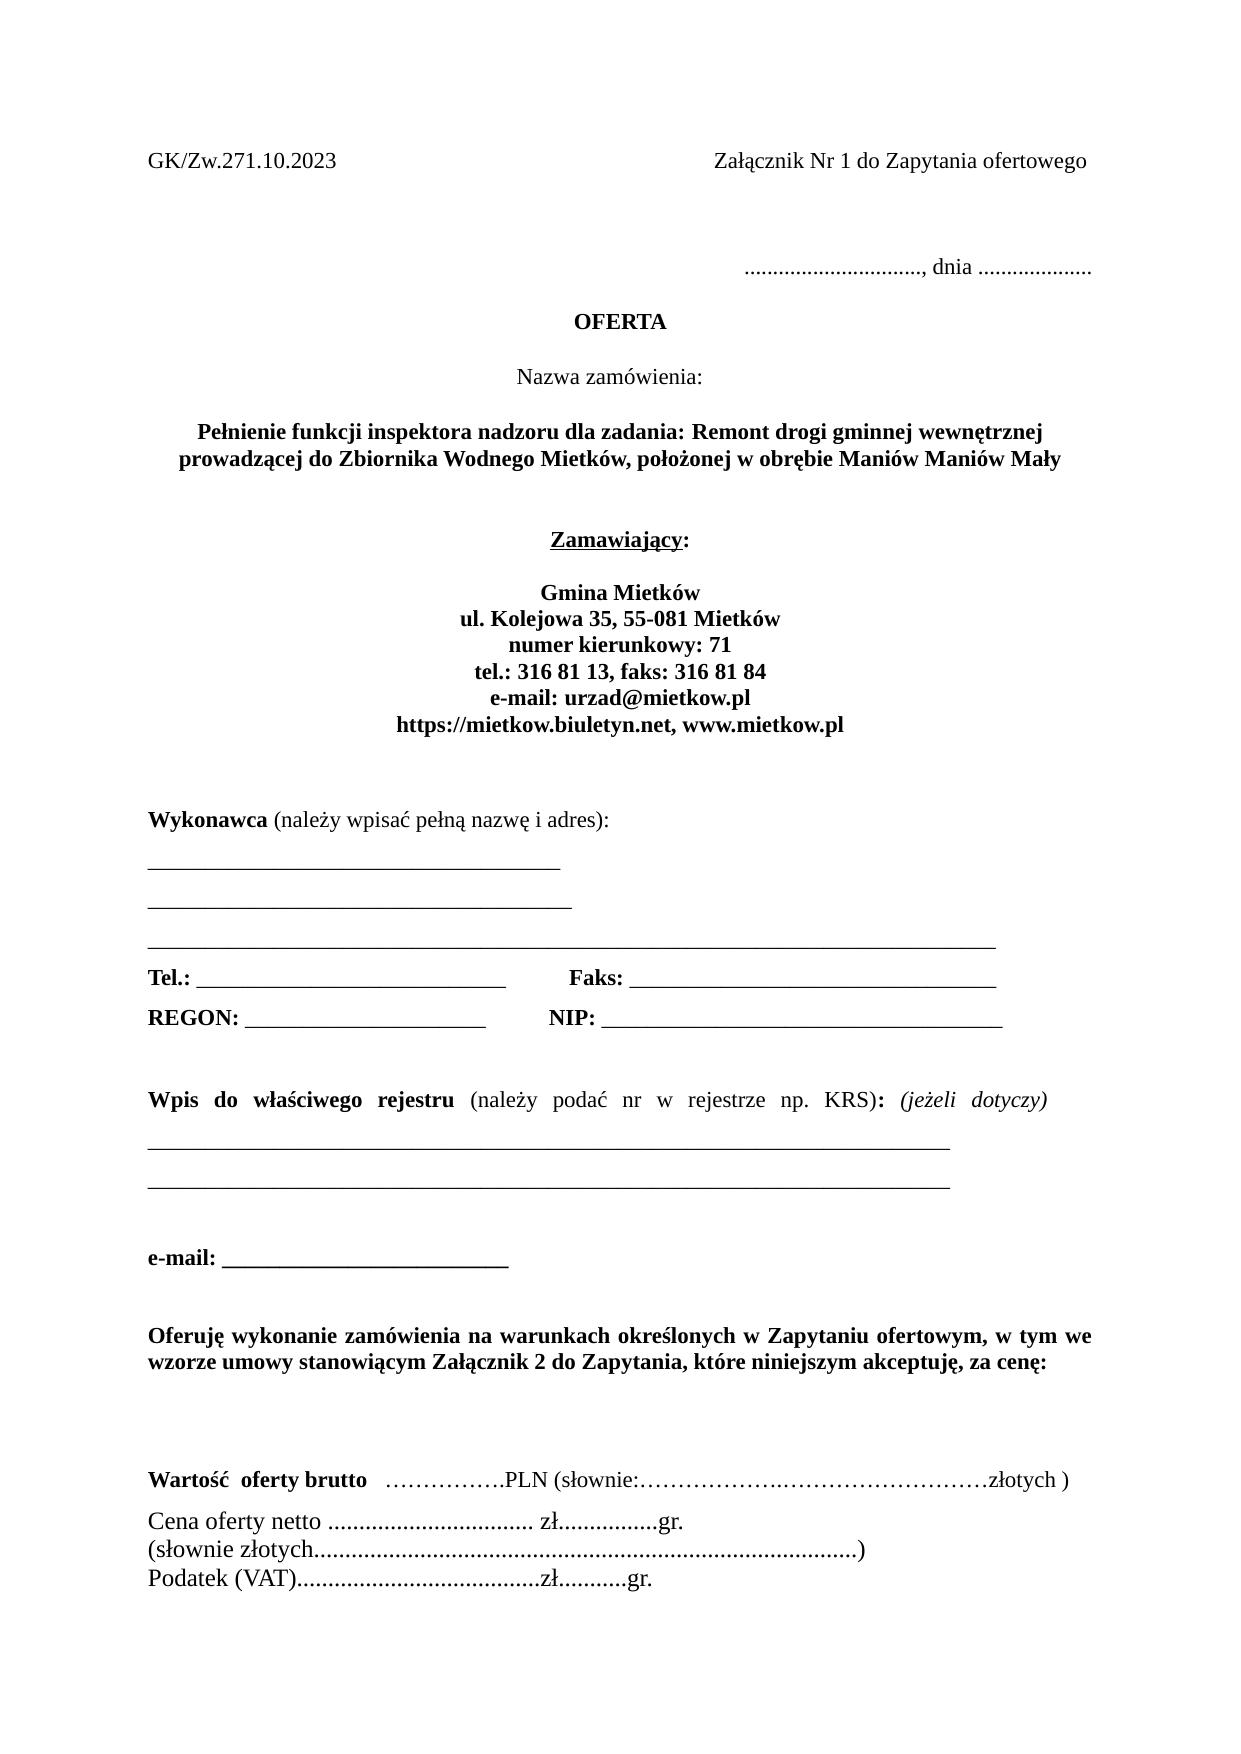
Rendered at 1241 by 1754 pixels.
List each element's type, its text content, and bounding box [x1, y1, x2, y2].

text Tel.: ___________________________ Faks: ________________________________ [148, 964, 1093, 991]
text ______________________________________________________________________ [148, 1165, 1048, 1192]
text Cena oferty netto ................................. zł................gr. [148, 1506, 1093, 1534]
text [148, 1534, 1093, 1563]
text Gmina Mietków [148, 579, 1093, 605]
text Wartość oferty brutto …………….PLN (słownie:……………….………………………złotych ) [148, 1466, 1093, 1493]
text tel.: 316 81 13, faks: 316 81 84 [148, 658, 1093, 684]
text numer kierunkowy: 71 [148, 632, 1093, 658]
text GK/Zw.271.10.2023 Załącznik Nr 1 do Zapytania ofertowego [148, 148, 1093, 174]
text REGON: _____________________ NIP: ___________________________________ [148, 1004, 1093, 1030]
text e-mail: _________________________ [148, 1244, 1093, 1270]
text _____________________________________ [148, 885, 1093, 912]
text Wykonawca (należy wpisać pełną nazwę i adres): [148, 806, 1093, 833]
text ____________________________________ [148, 846, 1093, 872]
text ..............................., dnia .................... [148, 253, 1093, 279]
text e-mail: urzad@mietkow.pl [148, 684, 1093, 711]
text Nazwa zamówienia: [443, 363, 1093, 389]
text Wpis do właściwego rejestru (należy podać nr w rejestrze np. KRS): (jeżeli dotyczy) ______________________________________________________________________ [148, 1086, 1048, 1152]
text Oferuję wykonanie zamówienia na warunkach określonych w Zapytaniu ofertowym, w tym we wzorze umowy stanowiącym Załącznik 2 do Zapytania, które niniejszym akceptuję, za cenę: [148, 1322, 1093, 1375]
text Zamawiający: [148, 526, 1093, 552]
text https://mietkow.biuletyn.net, www.mietkow.pl [148, 711, 1093, 737]
text OFERTA [148, 308, 1093, 334]
text Podatek (VAT).......................................zł...........gr. [148, 1563, 1093, 1592]
text ul. Kolejowa 35, 55-081 Mietków [148, 605, 1093, 632]
text Pełnienie funkcji inspektora nadzoru dla zadania: Remont drogi gminnej wewnętrznej prowadzącej do Zbiornika Wodnego Mietków, położonej w obrębie Maniów Maniów Mały [148, 418, 1093, 471]
text __________________________________________________________________________ [148, 925, 1093, 951]
